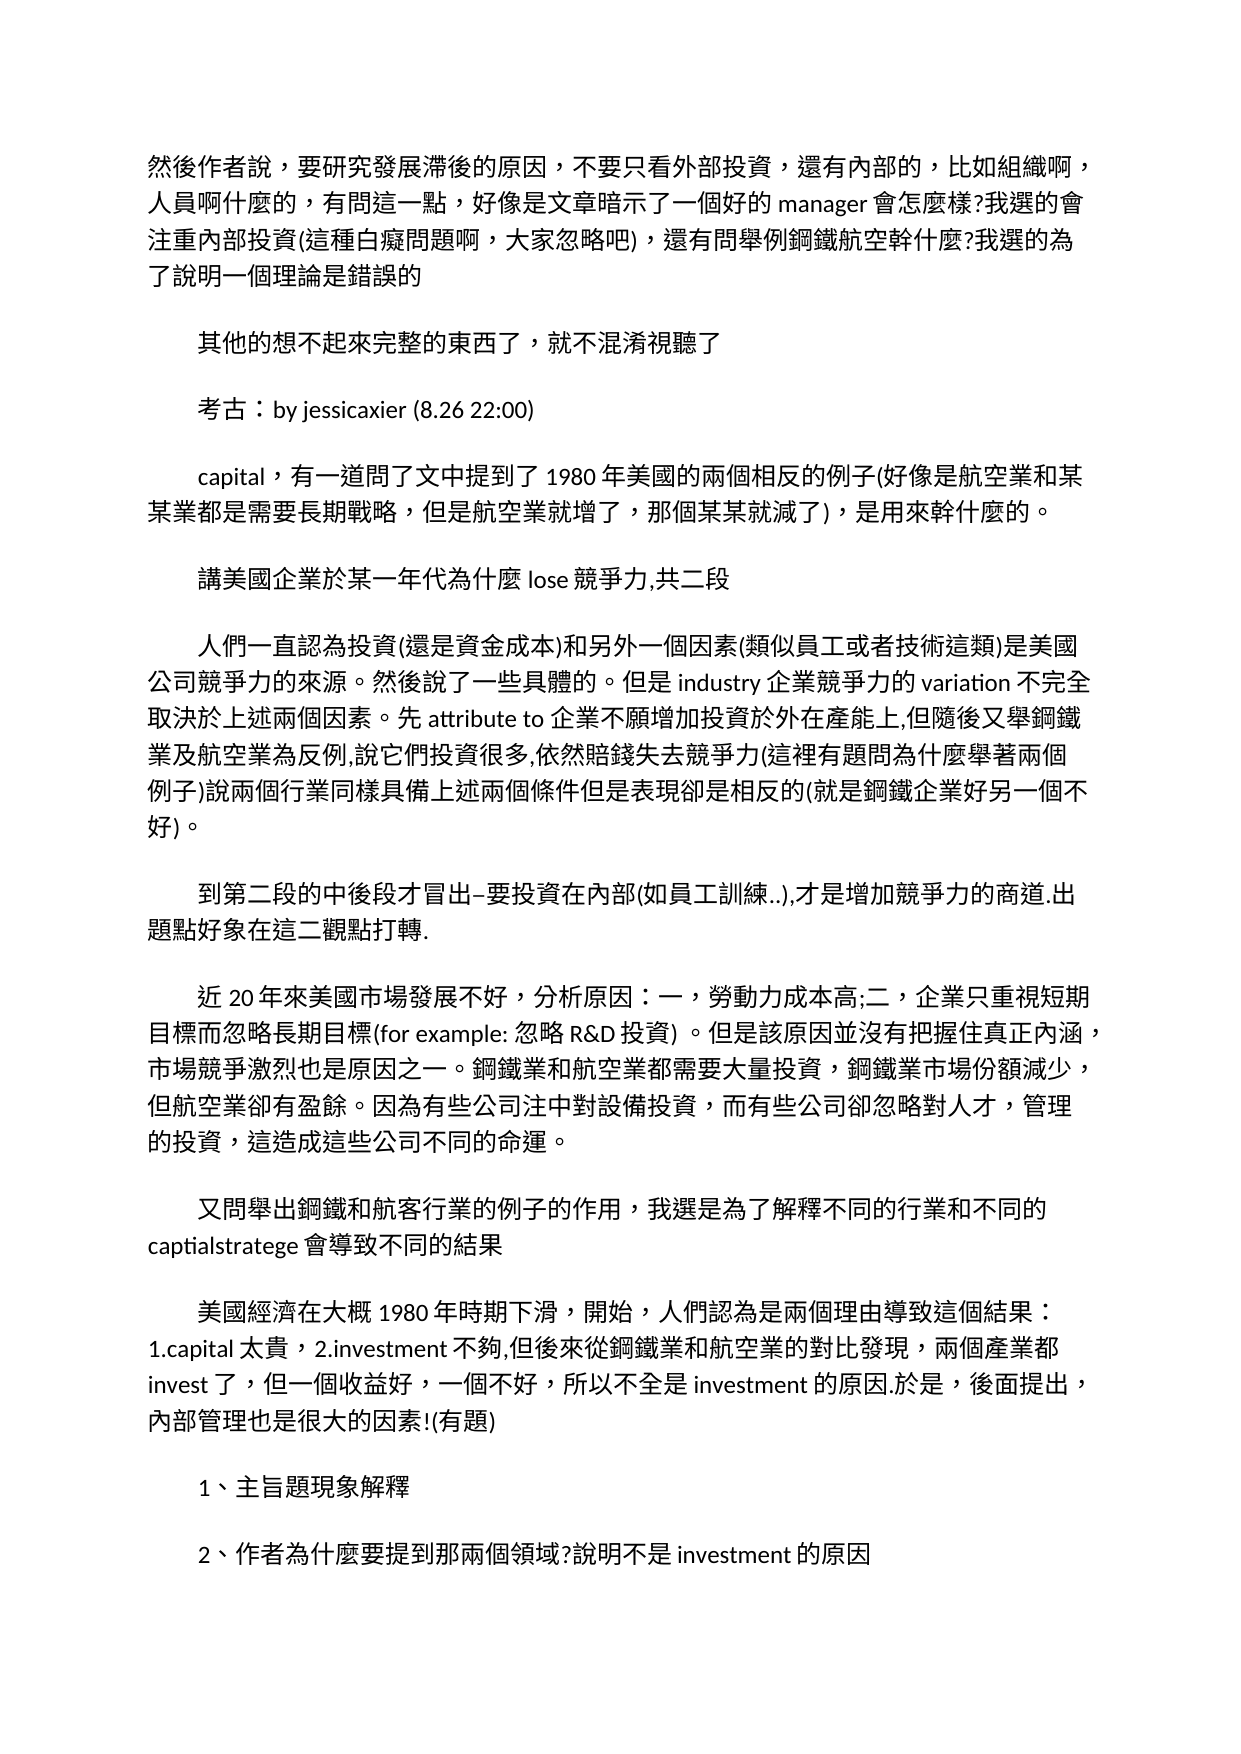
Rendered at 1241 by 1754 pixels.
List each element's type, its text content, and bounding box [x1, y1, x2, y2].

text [148, 148, 1093, 293]
text 2、作者為什麼要提到那兩個領域?說明不是investment的原因 [148, 1534, 1093, 1571]
text 到第二段的中後段才冒出–要投資在內部(如員工訓練..),才是增加競爭力的商道.出題點好象在這二觀點打轉. [148, 874, 1093, 947]
text capital，有一道問了文中提到了1980年美國的兩個相反的例子(好像是航空業和某某業都是需要長期戰略，但是航空業就增了，那個某某就減了)，是用來幹什麼的。 [148, 457, 1093, 529]
text 近 20年來美國市場發展不好，分析原因：一，勞動力成本高;二，企業只重視短期目標而忽略長期目標(for example: 忽略R&D投資) 。但是該原因並沒有把握住真正內涵，市場競爭激烈也是原因之一。鋼鐵業和航空業都需要大量投資，鋼鐵業市場份額減少，但航空業卻有盈餘。因為有些公司注中對設備投資，而有些公司卻忽略對人才，管理的投資，這造成這些公司不同的命運。 [148, 977, 1093, 1159]
text 其他的想不起來完整的東西了，就不混淆視聽了 [148, 323, 1093, 359]
text 美國經濟在大概1980年時期下滑，開始，人們認為是兩個理由導致這個結果：1.capital太貴，2.investment不夠,但後來從鋼鐵業和航空業的對比發現，兩個產業都invest了，但一個收益好，一個不好，所以不全是investment的原因.於是，後面提出，內部管理也是很大的因素!(有題) [148, 1292, 1093, 1437]
text 又問舉出鋼鐵和航客行業的例子的作用，我選是為了解釋不同的行業和不同的captialstratege會導致不同的結果 [148, 1189, 1093, 1262]
text 1、主旨題現象解釋 [148, 1468, 1093, 1504]
text 人們一直認為投資(還是資金成本)和另外一個因素(類似員工或者技術這類)是美國公司競爭力的來源。然後說了一些具體的。但是industry企業競爭力的variation不完全取決於上述兩個因素。先attribute to 企業不願增加投資於外在產能上,但隨後又舉鋼鐵業及航空業為反例,說它們投資很多,依然賠錢失去競爭力(這裡有題問為什麼舉著兩個例子)說兩個行業同樣具備上述兩個條件但是表現卻是相反的(就是鋼鐵企業好另一個不好)。 [148, 626, 1093, 844]
text 講美國企業於某一年代為什麼lose競爭力,共二段 [148, 560, 1093, 596]
text 考古：by jessicaxier (8.26 22:00) [148, 390, 1093, 426]
